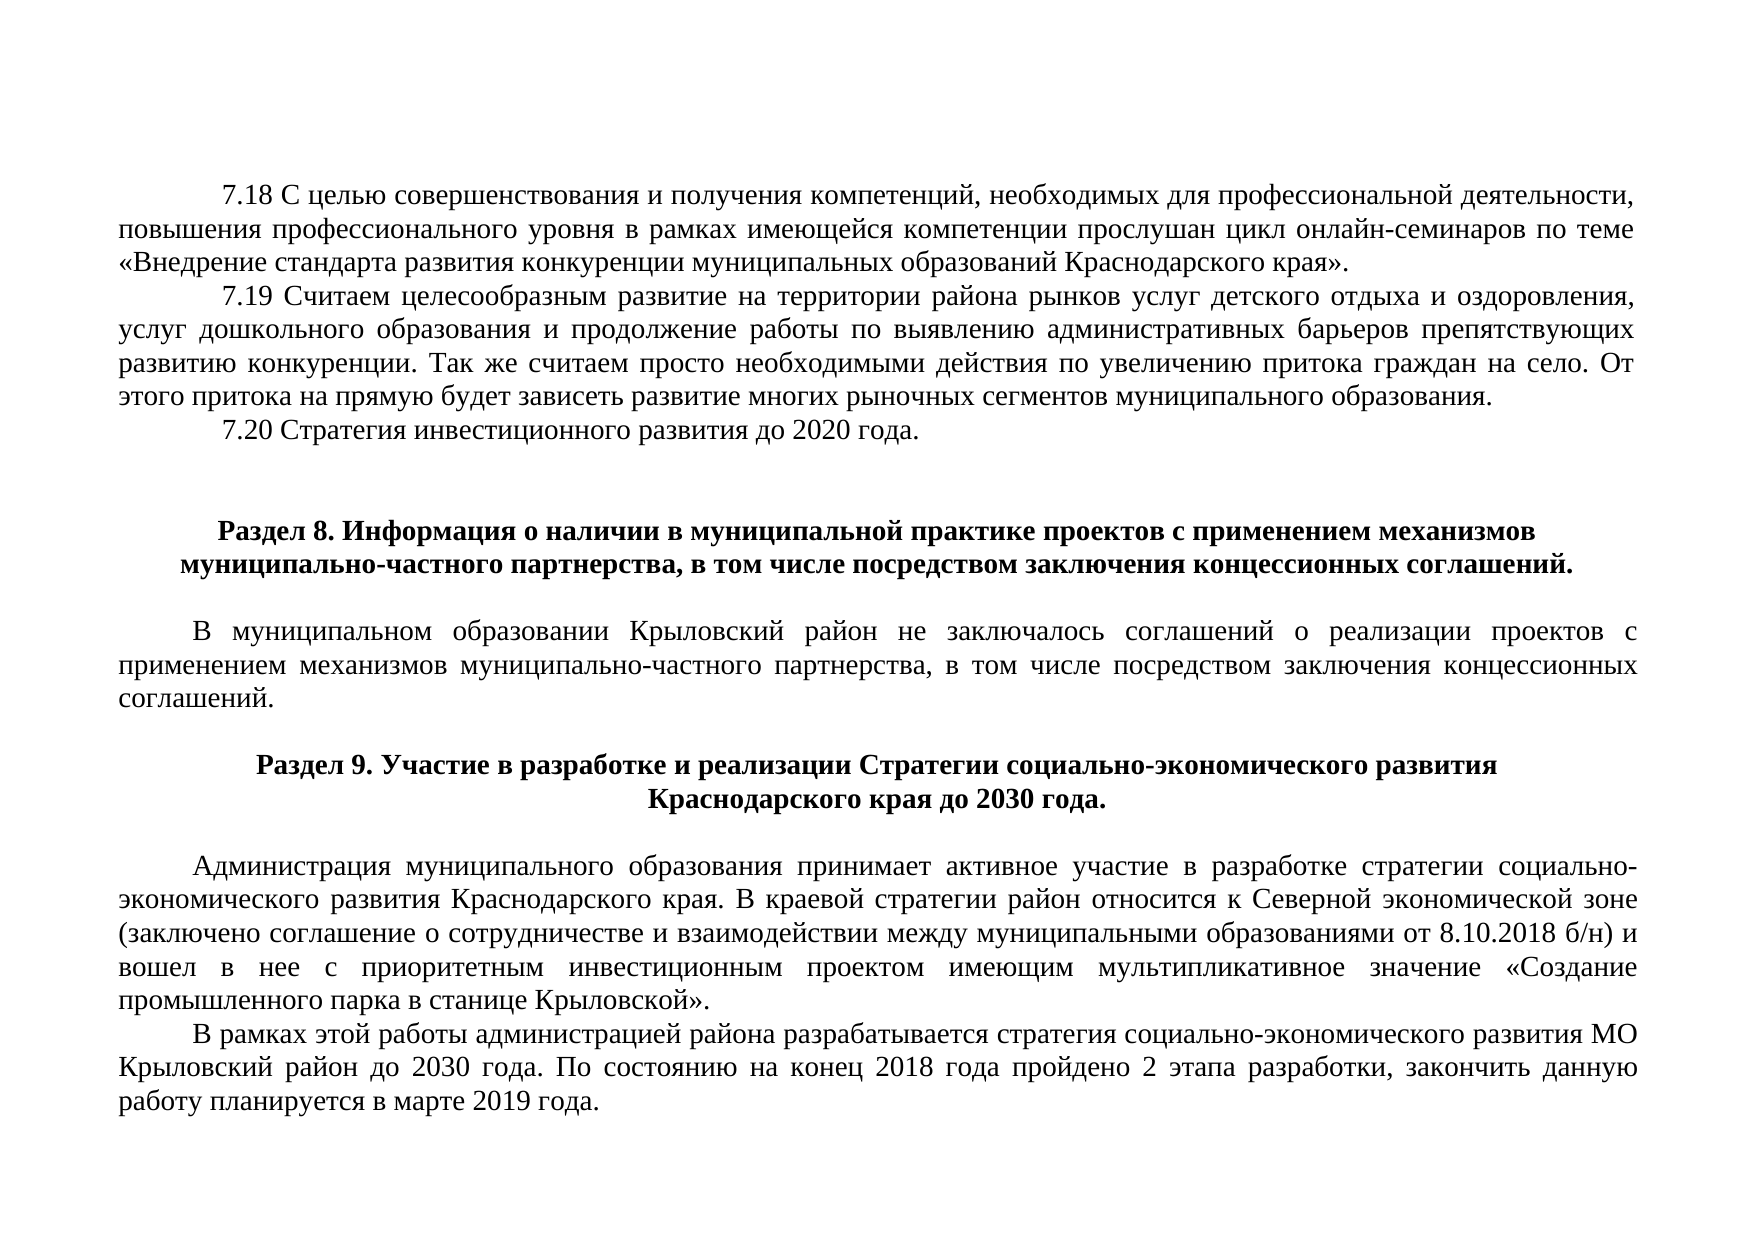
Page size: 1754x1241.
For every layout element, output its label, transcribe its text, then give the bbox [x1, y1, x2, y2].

text В муниципальном образовании Крыловский район не заключалось соглашений о реализации проектов с применением механизмов муниципально-частного партнерства, в том числе посредством заключения концессионных соглашений. [118, 613, 1639, 714]
text 7.18 С целью совершенствования и получения компетенций, необходимых для профессиональной деятельности, повышения профессионального уровня в рамках имеющейся компетенции прослушан цикл онлайн-семинаров по теме «Внедрение стандарта развития конкуренции муниципальных образований Краснодарского края». [118, 177, 1636, 278]
text 7.19 Считаем целесообразным развитие на территории района рынков услуг детского отдыха и оздоровления, услуг дошкольного образования и продолжение работы по выявлению административных барьеров препятствующих развитию конкуренции. Так же считаем просто необходимыми действия по увеличению притока граждан на село. От этого притока на прямую будет зависеть развитие многих рыночных сегментов муниципального образования. [118, 278, 1636, 412]
text Раздел 9. Участие в разработке и реализации Стратегии социально-экономического развития Краснодарского края до 2030 года. [177, 747, 1577, 814]
text Раздел 8. Информация о наличии в муниципальной практике проектов с применением механизмов муниципально-частного партнерства, в том числе посредством заключения концессионных соглашений. [177, 513, 1577, 580]
text 7.20 Стратегия инвестиционного развития до 2020 года. [118, 412, 1636, 446]
text Администрация муниципального образования принимает активное участие в разработке стратегии социально-экономического развития Краснодарского края. В краевой стратегии район относится к Северной экономической зоне (заключено соглашение о сотрудничестве и взаимодействии между муниципальными образованиями от 8.10.2018 б/н) и вошел в нее с приоритетным инвестиционным проектом имеющим мультипликативное значение «Создание промышленного парка в станице Крыловской». [118, 848, 1639, 1016]
text В рамках этой работы администрацией района разрабатывается стратегия социально-экономического развития МО Крыловский район до 2030 года. По состоянию на конец 2018 года пройдено 2 этапа разработки, закончить данную работу планируется в марте 2019 года. [118, 1016, 1639, 1116]
